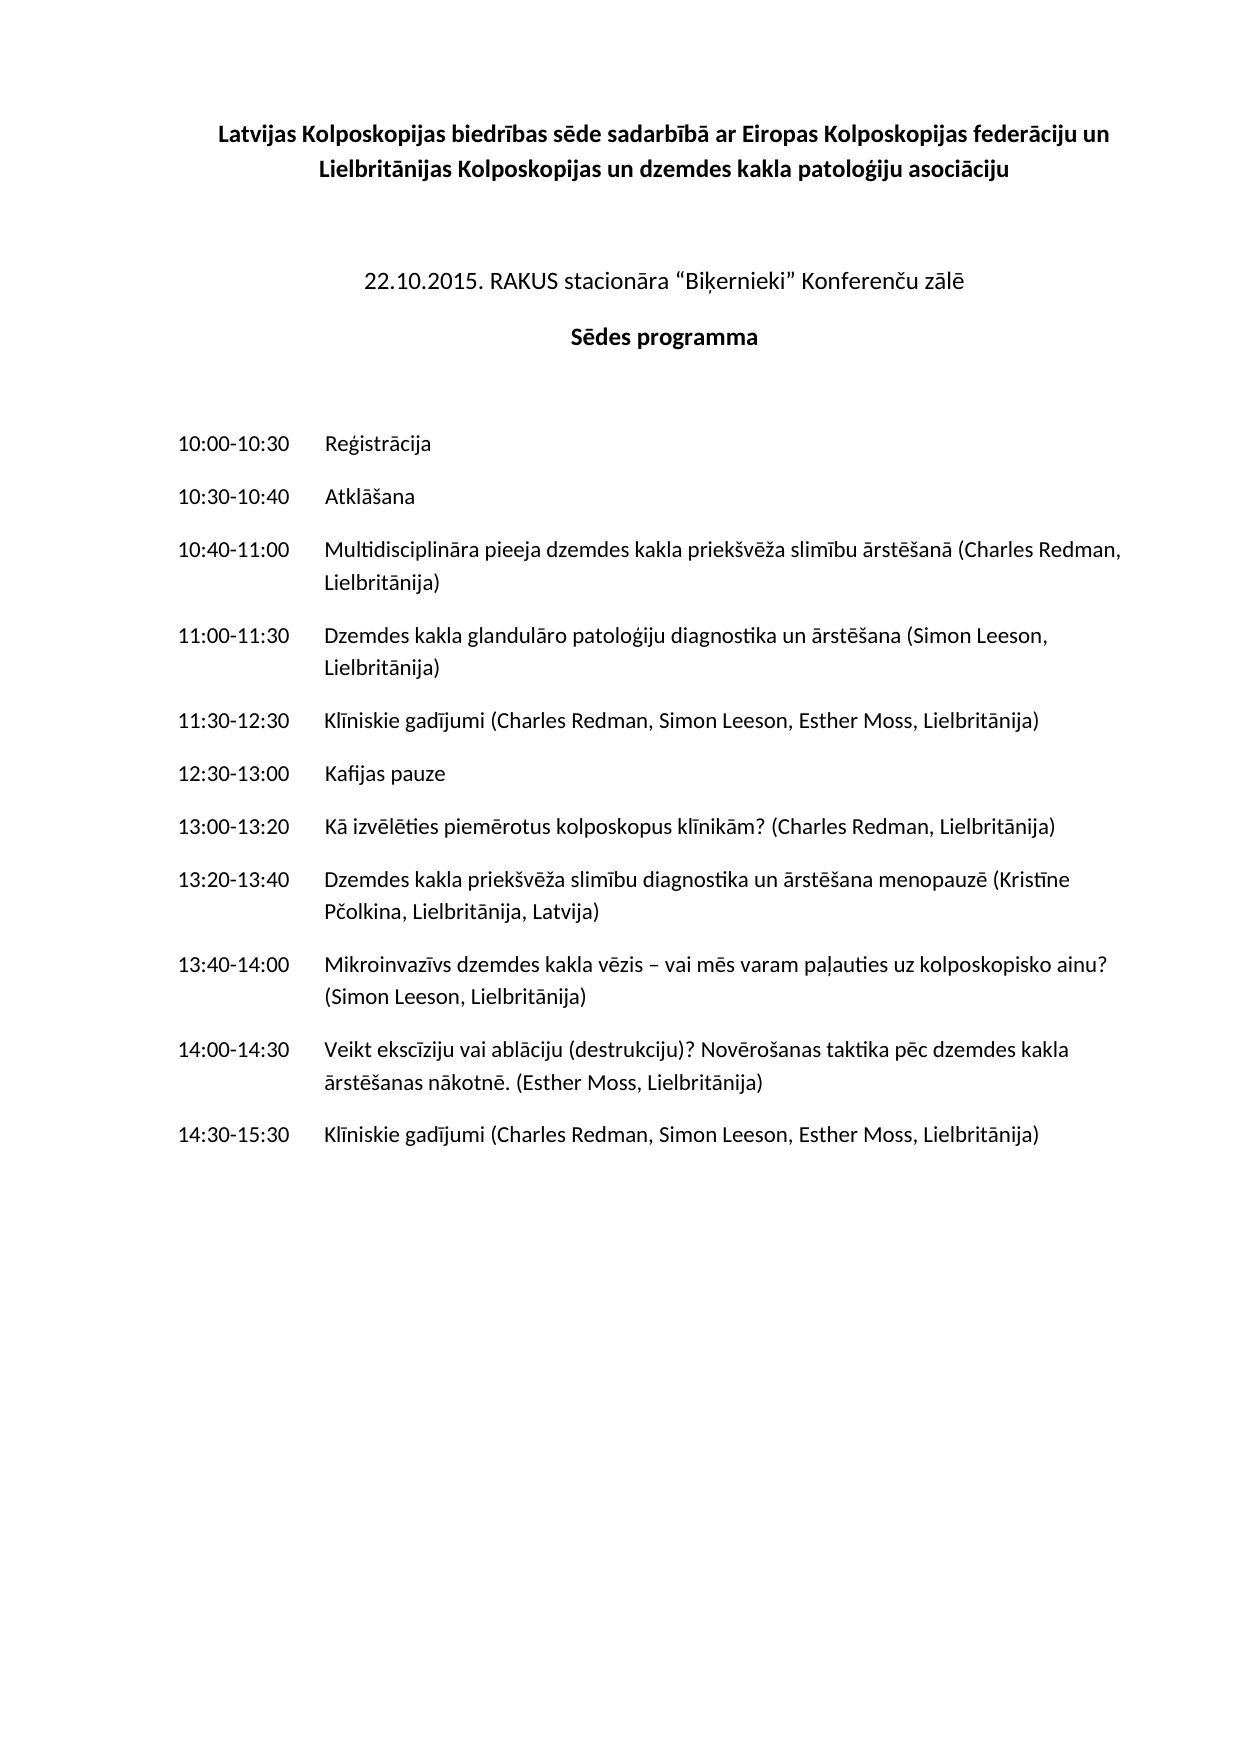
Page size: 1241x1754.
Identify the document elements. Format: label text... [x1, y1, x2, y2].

text 14:30-15:30 Klīniskie gadījumi (Charles Redman, Simon Leeson, Esther Moss, Lielbritānija) [177, 1121, 1152, 1149]
text 12:30-13:00 Kafijas pauze [177, 759, 1152, 787]
text 13:40-14:00 Mikroinvazīvs dzemdes kakla vēzis – vai mēs varam paļauties uz kolposkopisko ainu? (Simon Leeson, Lielbritānija) [177, 950, 1152, 1010]
text 22.10.2015. RAKUS stacionāra “Biķernieki” Konferenču zālē [177, 265, 1152, 295]
text 11:00-11:30 Dzemdes kakla glandulāro patoloģiju diagnostika un ārstēšana (Simon Leeson, Lielbritānija) [177, 621, 1152, 681]
text Latvijas Kolposkopijas biedrības sēde sadarbībā ar Eiropas Kolposkopijas federāciju un Lielbritānijas Kolposkopijas un dzemdes kakla patoloģiju asociāciju [177, 118, 1152, 184]
text 14:00-14:30 Veikt ekscīziju vai ablāciju (destrukciju)? Novērošanas taktika pēc dzemdes kakla ārstēšanas nākotnē. (Esther Moss, Lielbritānija) [177, 1035, 1152, 1096]
text 10:40-11:00 Multidisciplināra pieeja dzemdes kakla priekšvēža slimību ārstēšanā (Charles Redman, Lielbritānija) [177, 536, 1152, 596]
text 11:30-12:30 Klīniskie gadījumi (Charles Redman, Simon Leeson, Esther Moss, Lielbritānija) [177, 706, 1152, 734]
text 10:00-10:30 Reģistrācija [177, 429, 1152, 457]
text 13:20-13:40 Dzemdes kakla priekšvēža slimību diagnostika un ārstēšana menopauzē (Kristīne Pčolkina, Lielbritānija, Latvija) [177, 865, 1152, 925]
text 10:30-10:40 Atklāšana [177, 482, 1152, 511]
text Sēdes programma [177, 321, 1152, 351]
text 13:00-13:20 Kā izvēlēties piemērotus kolposkopus klīnikām? (Charles Redman, Lielbritānija) [177, 812, 1152, 840]
